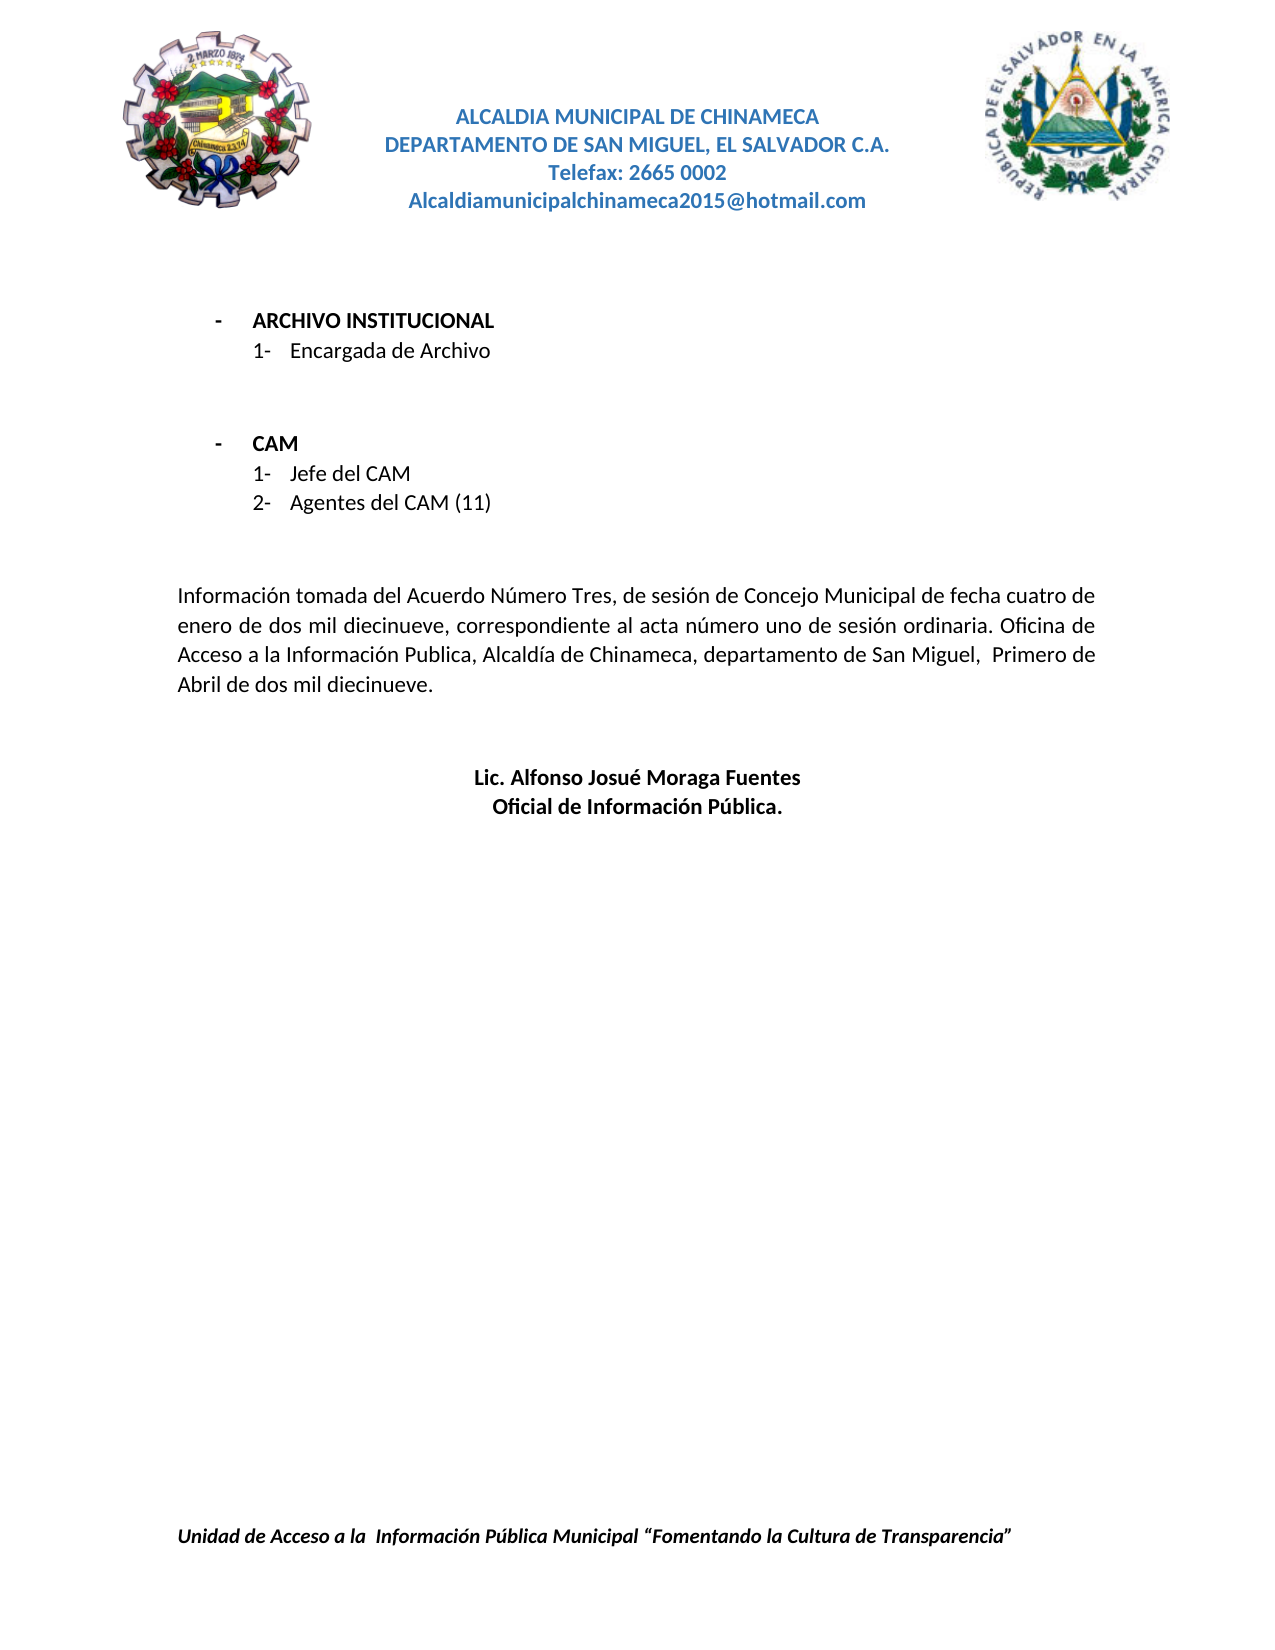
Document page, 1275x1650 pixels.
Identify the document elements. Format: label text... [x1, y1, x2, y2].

list Agentes del CAM (11) [252, 488, 1098, 516]
text Oficial de Información Pública. [177, 792, 1098, 821]
list ARCHIVO INSTITUCIONAL [215, 307, 1098, 334]
text Lic. Alfonso Josué Moraga Fuentes [177, 763, 1098, 791]
list CAM [215, 429, 1098, 457]
list Encargada de Archivo [252, 336, 1098, 364]
text Información tomada del Acuerdo Número Tres, de sesión de Concejo Municipal de fecha cuatro de enero de dos mil diecinueve, correspondiente al acta número uno de sesión ordinaria. Oficina de Acceso a la Información Publica, Alcaldía de Chinameca, departamento de San Miguel, Primero de Abril de dos mil diecinueve. [177, 581, 1098, 698]
list Jefe del CAM [252, 459, 1098, 487]
picture [119, 30, 319, 212]
picture [985, 31, 1170, 201]
